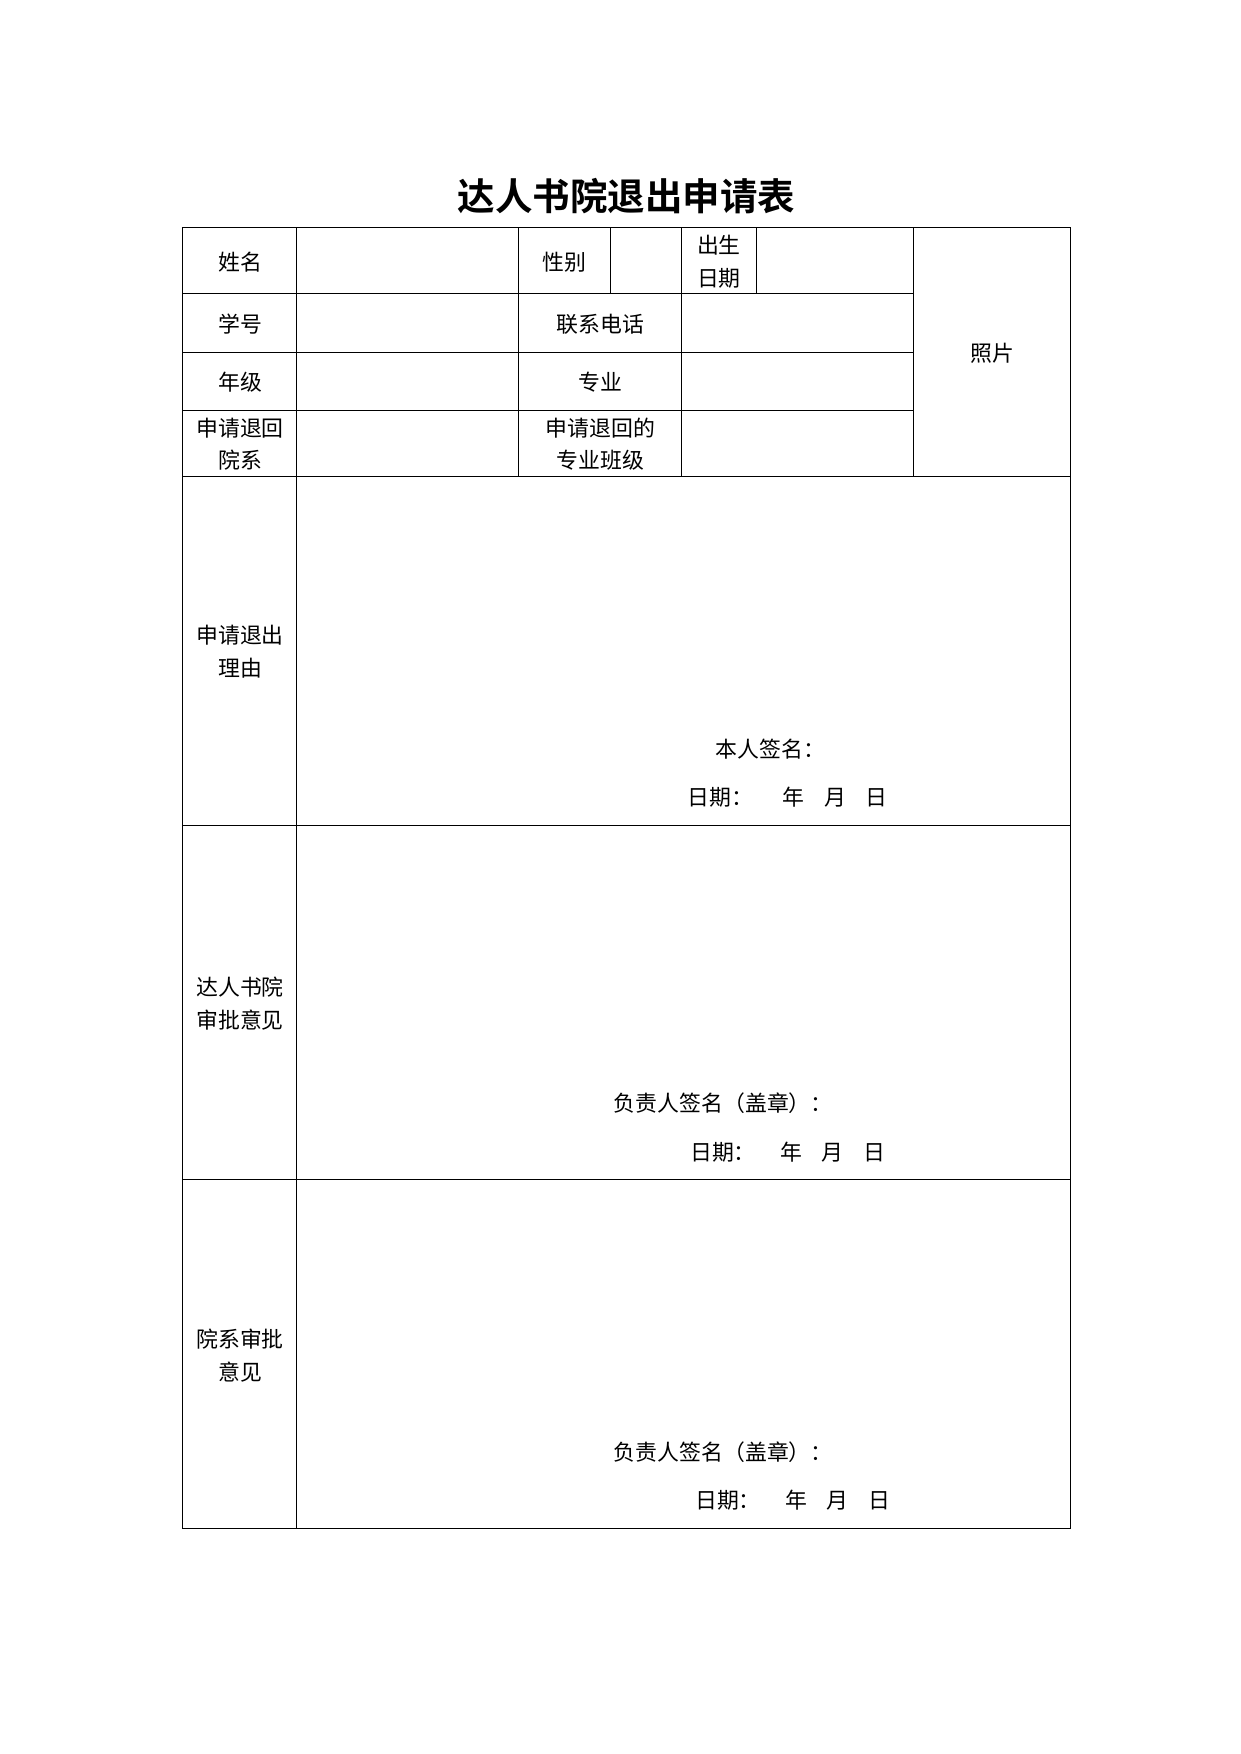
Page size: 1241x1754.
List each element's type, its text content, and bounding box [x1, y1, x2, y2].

table_cell [297, 353, 518, 409]
table_cell 申请退回的 专业班级 [519, 411, 681, 476]
table_header 姓名 [183, 228, 296, 293]
table_cell 本人签名： 日期： 年 月 日 [297, 477, 1070, 825]
text 达人书院退出申请表 [194, 162, 1058, 227]
table_cell 联系电话 [519, 294, 681, 352]
table_cell 达人书院审批意见 [183, 826, 296, 1179]
table_cell [682, 411, 913, 476]
table_header [611, 228, 681, 293]
table_header 照片 [914, 228, 1070, 476]
table_header 出生日期 [682, 228, 756, 293]
table_cell [682, 353, 913, 409]
table_header [297, 228, 518, 293]
table_header 性别 [519, 228, 610, 293]
table_cell 年级 [183, 353, 296, 409]
table_header [757, 228, 913, 293]
table_cell [682, 294, 913, 352]
table_cell 负责人签名（盖章）： 日期： 年 月 日 [297, 1180, 1070, 1528]
table_cell [297, 294, 518, 352]
table_cell 申请退出理由 [183, 477, 296, 825]
table_cell 专业 [519, 353, 681, 409]
table_cell [297, 411, 518, 476]
table_cell 申请退回院系 [183, 411, 296, 476]
table_cell 院系审批意见 [183, 1180, 296, 1528]
table_cell 学号 [183, 294, 296, 352]
table_cell 负责人签名（盖章）： 日期： 年 月 日 [297, 826, 1070, 1179]
